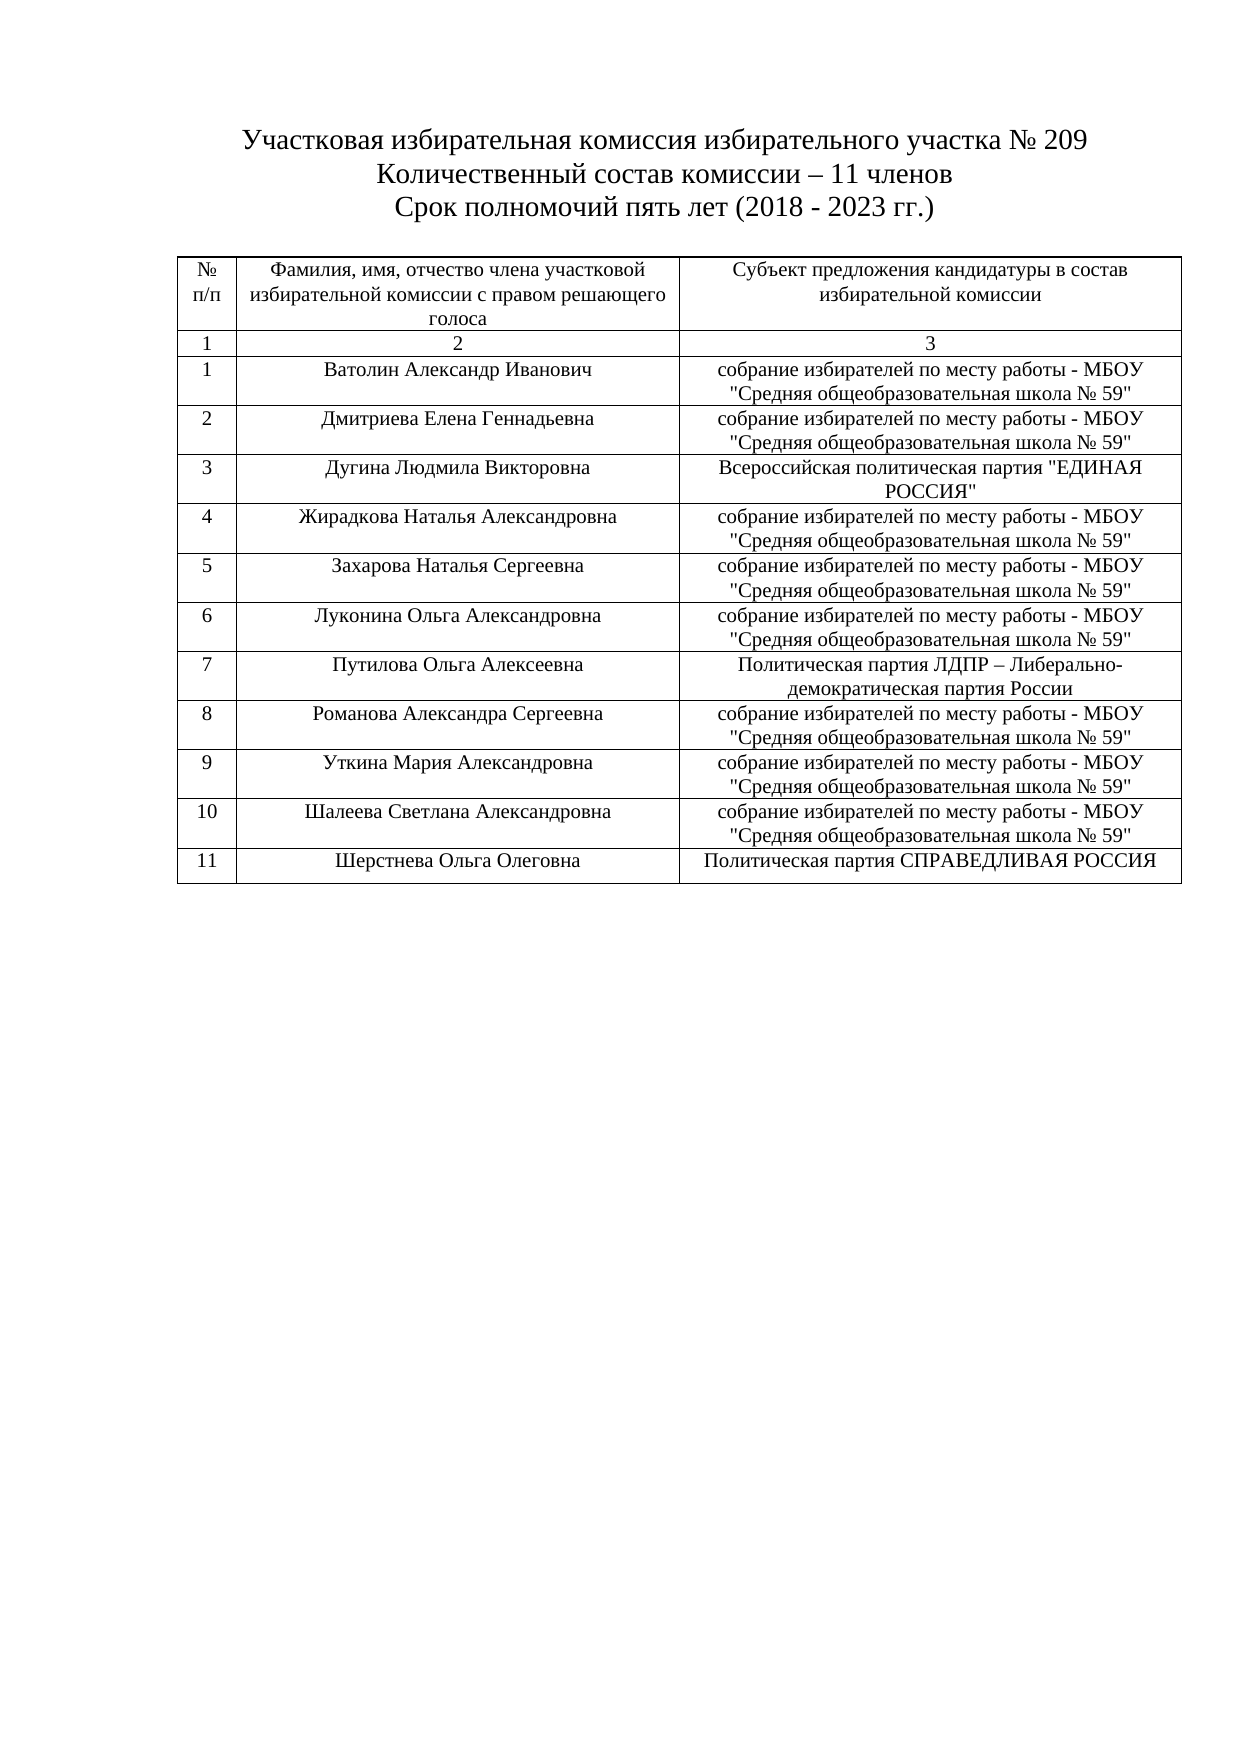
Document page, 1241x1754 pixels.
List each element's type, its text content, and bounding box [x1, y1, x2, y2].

table_cell Всероссийская политическая партия "ЕДИНАЯ РОССИЯ" [680, 455, 1181, 503]
table_cell Политическая партия СПРАВЕДЛИВАЯ РОССИЯ [680, 849, 1181, 883]
table_cell 1 [178, 357, 236, 405]
table_header № п/п [178, 258, 236, 329]
text Срок полномочий пять лет (2018 - 2023 гг.) [177, 189, 1152, 223]
table_cell 2 [237, 331, 679, 356]
table_cell собрание избирателей по месту работы - МБОУ "Средняя общеобразовательная школа № 59" [680, 554, 1181, 602]
table_cell Жирадкова Наталья Александровна [237, 504, 679, 552]
table_header Фамилия, имя, отчество члена участковой избирательной комиссии с правом решающего голоса [237, 258, 679, 329]
table_cell 6 [178, 603, 236, 651]
table_cell 1 [178, 331, 236, 356]
table_cell собрание избирателей по месту работы - МБОУ "Средняя общеобразовательная школа № 59" [680, 750, 1181, 798]
table_cell 3 [680, 331, 1181, 356]
table_cell собрание избирателей по месту работы - МБОУ "Средняя общеобразовательная школа № 59" [680, 357, 1181, 405]
table_cell собрание избирателей по месту работы - МБОУ "Средняя общеобразовательная школа № 59" [680, 799, 1181, 847]
table_cell Шерстнева Ольга Олеговна [237, 849, 679, 883]
table_cell Дмитриева Елена Геннадьевна [237, 406, 679, 454]
table_cell Луконина Ольга Александровна [237, 603, 679, 651]
table_cell Захарова Наталья Сергеевна [237, 554, 679, 602]
table_cell 11 [178, 849, 236, 883]
table_cell Дугина Людмила Викторовна [237, 455, 679, 503]
table_cell Шалеева Светлана Александровна [237, 799, 679, 847]
table_cell Романова Александра Сергеевна [237, 701, 679, 749]
text Участковая избирательная комиссия избирательного участка № 209 [177, 122, 1152, 156]
table_cell собрание избирателей по месту работы - МБОУ "Средняя общеобразовательная школа № 59" [680, 701, 1181, 749]
table_cell Ватолин Александр Иванович [237, 357, 679, 405]
table_cell собрание избирателей по месту работы - МБОУ "Средняя общеобразовательная школа № 59" [680, 603, 1181, 651]
table_cell Уткина Мария Александровна [237, 750, 679, 798]
table_cell 7 [178, 652, 236, 700]
table_cell 4 [178, 504, 236, 552]
table_cell Путилова Ольга Алексеевна [237, 652, 679, 700]
table_cell 9 [178, 750, 236, 798]
table_cell Политическая партия ЛДПР – Либерально-демократическая партия России [680, 652, 1181, 700]
table_cell 2 [178, 406, 236, 454]
table_cell 10 [178, 799, 236, 847]
table_header Субъект предложения кандидатуры в состав избирательной комиссии [680, 258, 1181, 329]
table_cell 3 [178, 455, 236, 503]
table_cell 8 [178, 701, 236, 749]
text Количественный состав комиссии – 11 членов [177, 156, 1152, 189]
table_cell 5 [178, 554, 236, 602]
table_cell собрание избирателей по месту работы - МБОУ "Средняя общеобразовательная школа № 59" [680, 504, 1181, 552]
table_cell собрание избирателей по месту работы - МБОУ "Средняя общеобразовательная школа № 59" [680, 406, 1181, 454]
